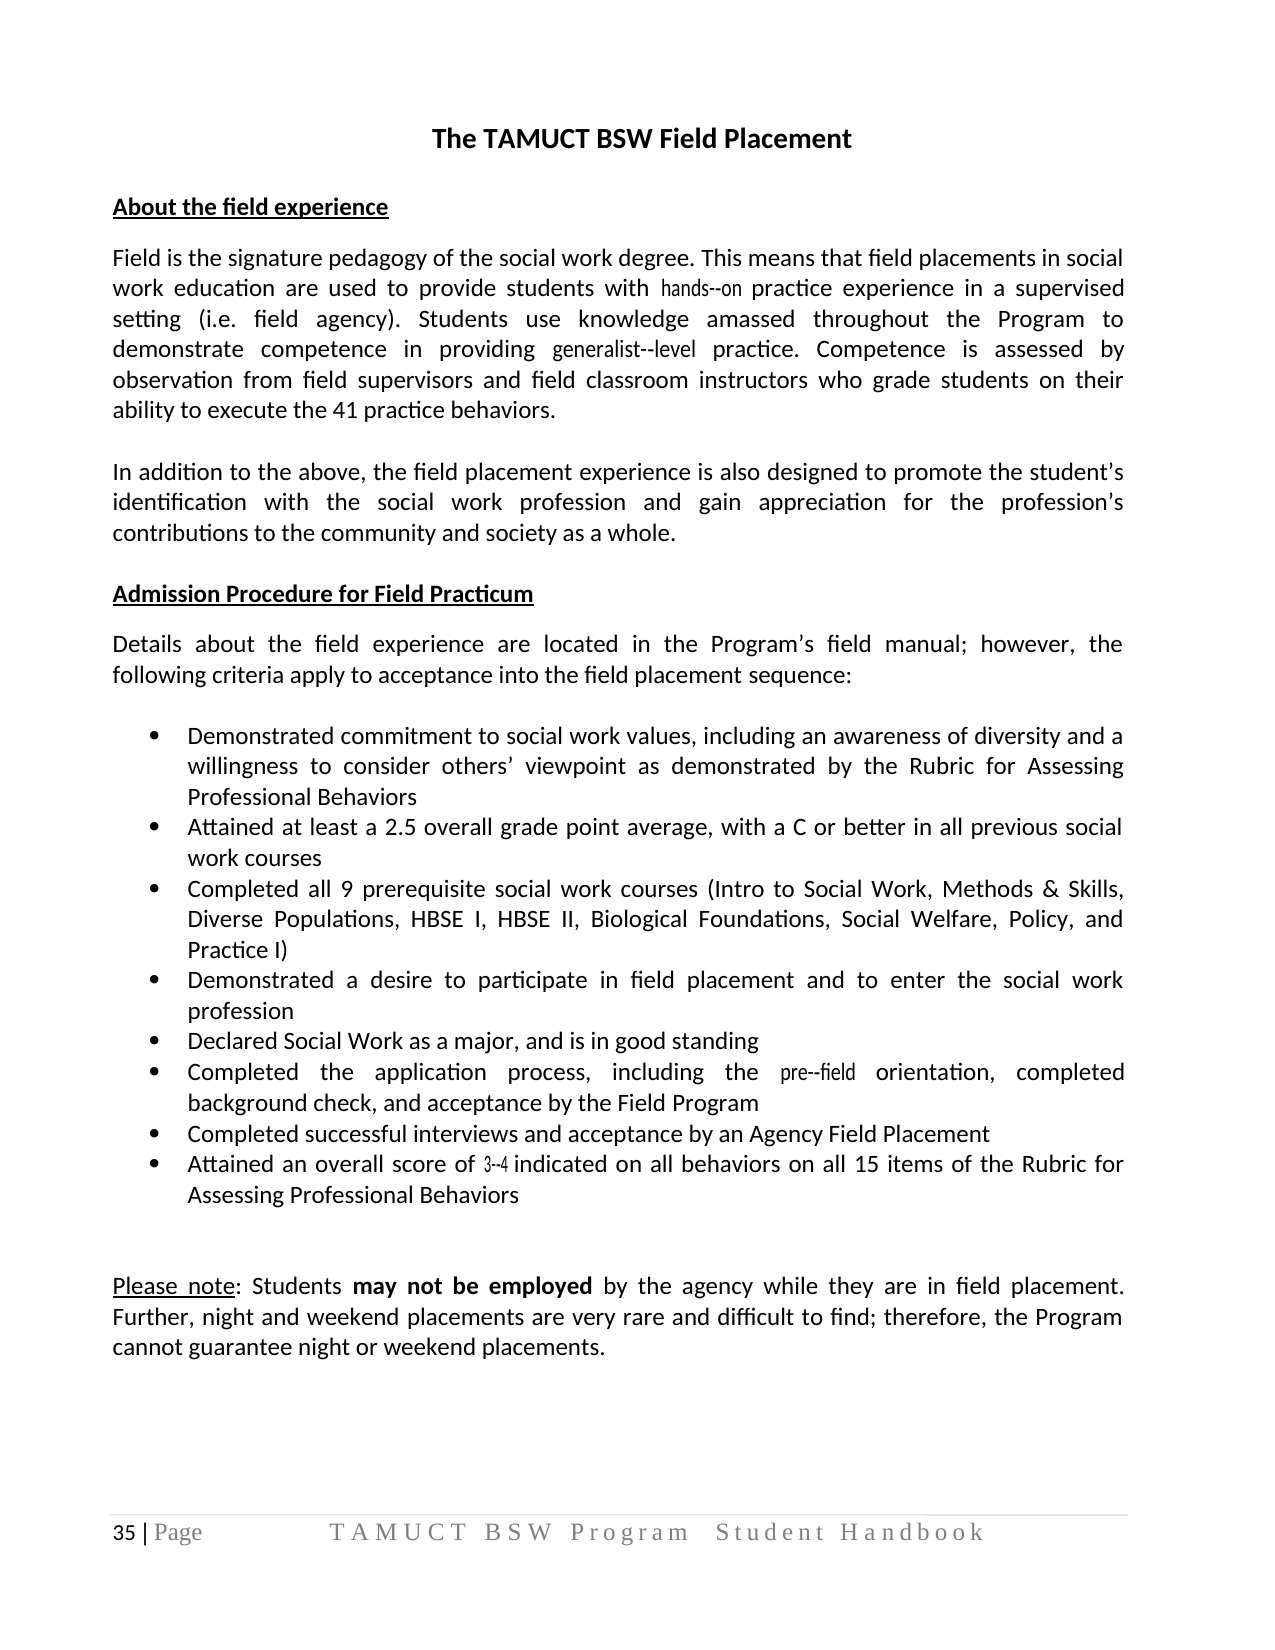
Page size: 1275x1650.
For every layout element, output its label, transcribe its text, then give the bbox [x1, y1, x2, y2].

subtitle About the field experience [112, 191, 1113, 222]
text In addition to the above, the field placement experience is also designed to promote the student’s identification with the social work profession and gain appreciation for the profession’s contributions to the community and society as a whole. [112, 456, 1125, 547]
list Declared Social Work as a major, and is in good standing [150, 1026, 1139, 1056]
list Completed all 9 prerequisite social work courses (Intro to Social Work, Methods & Skills, Diverse Populations, HBSE I, HBSE II, Biological Foundations, Social Welfare, Policy, and Practice I) [150, 873, 1125, 964]
list Attained an overall score of 3-­‐4 indicated on all behaviors on all 15 items of the Rubric for Assessing Professional Behaviors [150, 1148, 1125, 1209]
text Please note: Students may not be employed by the agency while they are in field placement. Further, night and weekend placements are very rare and difficult to find; therefore, the Program cannot guarantee night or weekend placements. [112, 1270, 1125, 1362]
subtitle Admission Procedure for Field Practicum [112, 578, 1139, 609]
list Completed successful interviews and acceptance by an Agency Field Placement [150, 1118, 1139, 1148]
text Field is the signature pedagogy of the social work degree. This means that field placements in social work education are used to provide students with hands-­‐on practice experience in a supervised setting (i.e. field agency). Students use knowledge amassed throughout the Program to demonstrate competence in providing generalist-­‐level practice. Competence is assessed by observation from field supervisors and field classroom instructors who grade students on their ability to execute the 41 practice behaviors. [112, 242, 1125, 425]
list Demonstrated commitment to social work values, including an awareness of diversity and a willingness to consider others’ viewpoint as demonstrated by the Rubric for Assessing Professional Behaviors [150, 720, 1125, 811]
subtitle The TAMUCT BSW Field Placement [432, 120, 1113, 155]
list Demonstrated a desire to participate in field placement and to enter the social work profession [150, 964, 1125, 1025]
text Details about the field experience are located in the Program’s field manual; however, the following criteria apply to acceptance into the field placement sequence: [112, 629, 1125, 690]
list Attained at least a 2.5 overall grade point average, with a C or better in all previous social work courses [150, 811, 1125, 873]
list Completed the application process, including the pre-­‐field orientation, completed background check, and acceptance by the Field Program [150, 1056, 1125, 1117]
